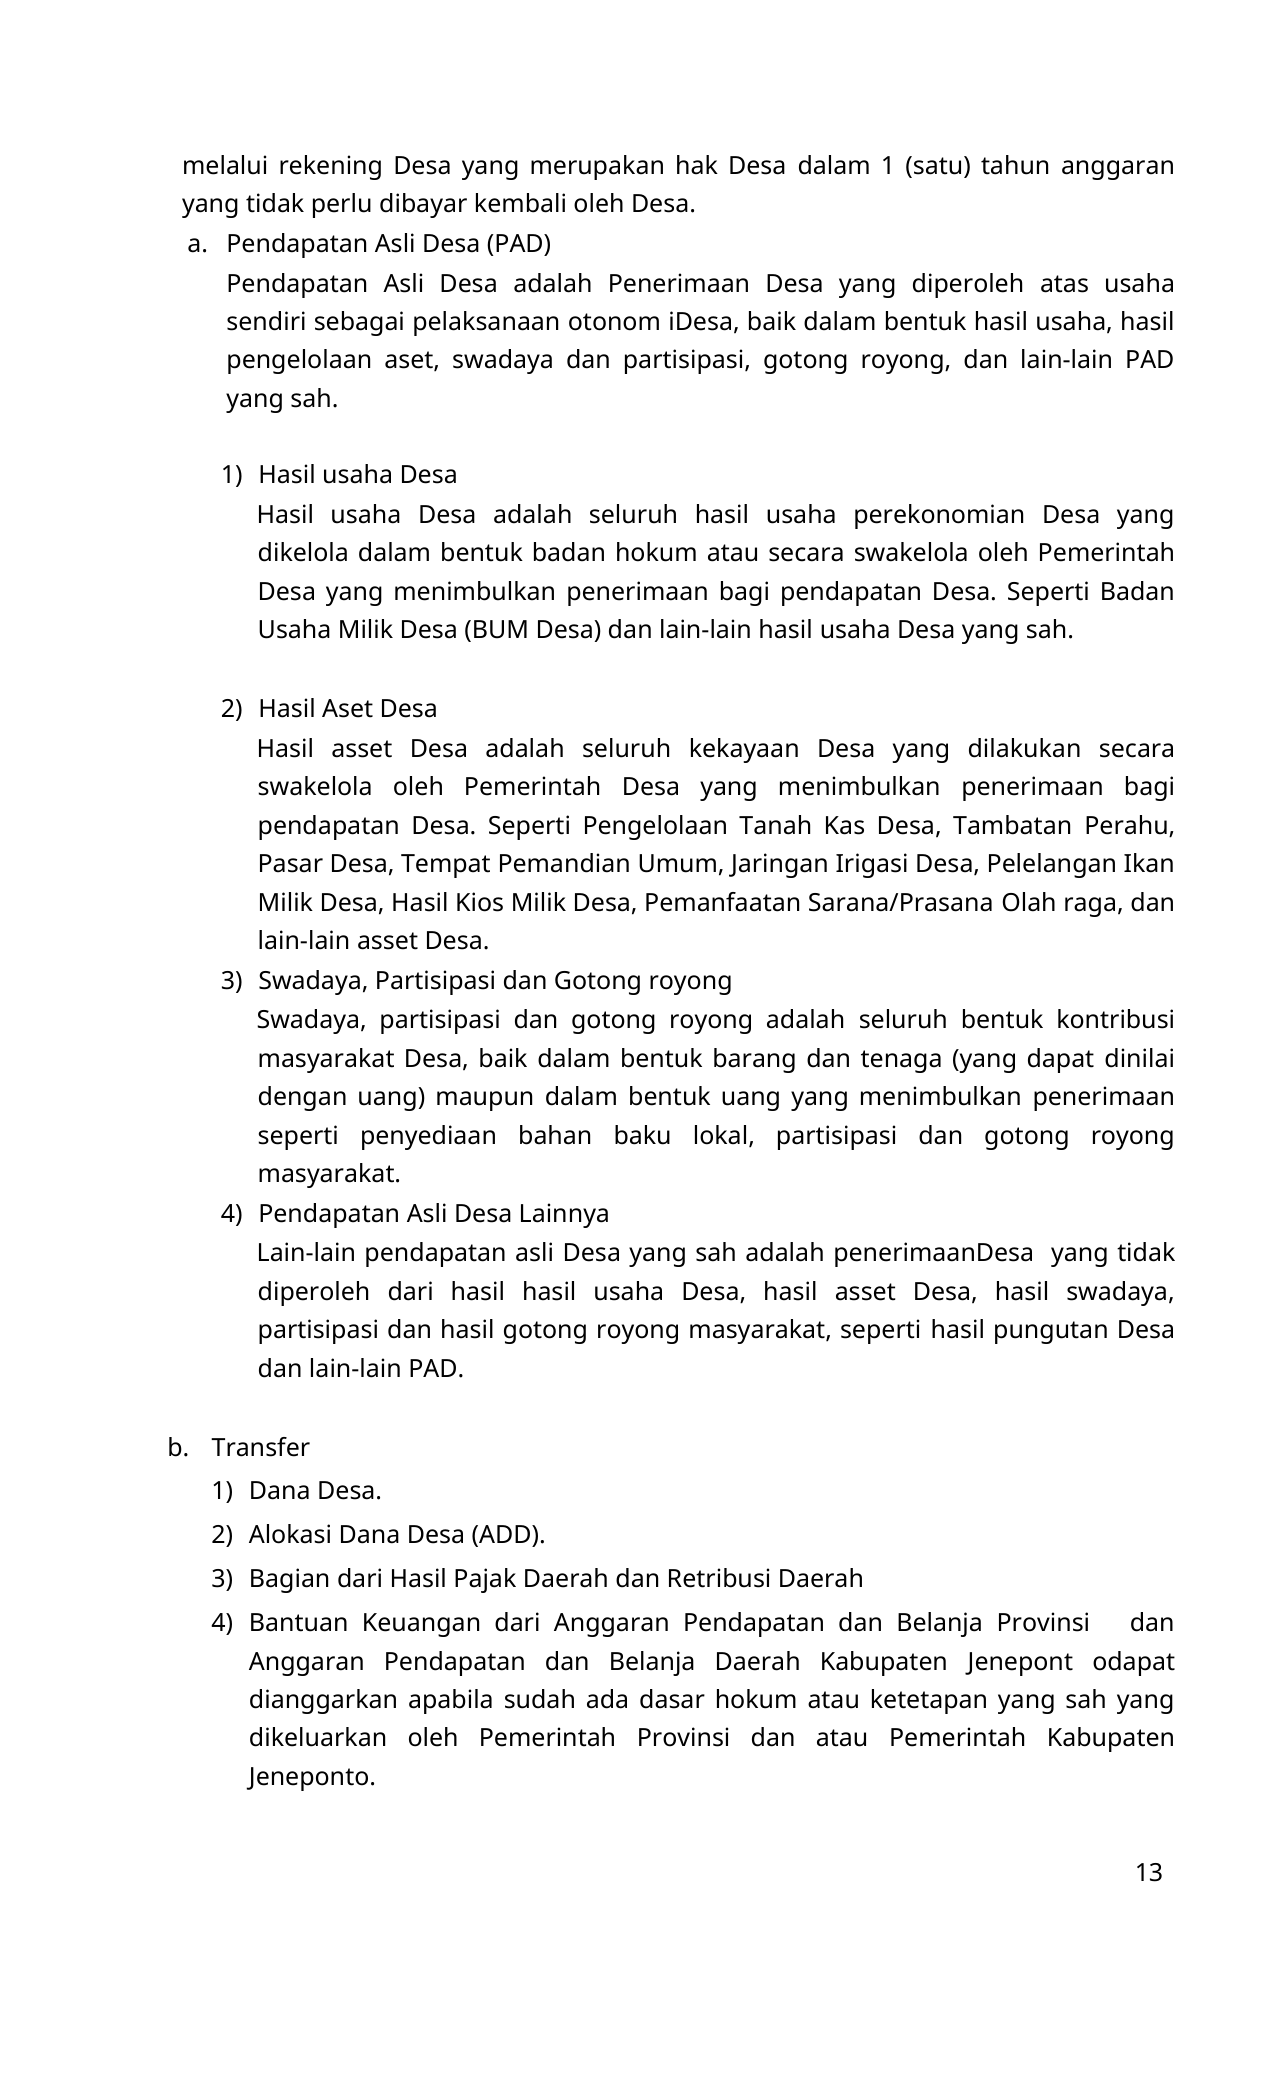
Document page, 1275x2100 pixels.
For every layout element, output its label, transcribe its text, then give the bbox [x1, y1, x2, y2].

list Bantuan Keuangan dari Anggaran Pendapatan dan Belanja Provinsi dan Anggaran Pendapatan dan Belanja Daerah Kabupaten Jenepont odapat dianggarkan apabila sudah ada dasar hokum atau ketetapan yang sah yang dikeluarkan oleh Pemerintah Provinsi dan atau Pemerintah Kabupaten Jeneponto. [211, 1605, 1175, 1793]
text Swadaya, partisipasi dan gotong royong adalah seluruh bentuk kontribusi masyarakat Desa, baik dalam bentuk barang dan tenaga (yang dapat dinilai dengan uang) maupun dalam bentuk uang yang menimbulkan penerimaan seperti penyediaan bahan baku lokal, partisipasi dan gotong royong masyarakat. [256, 1002, 1175, 1190]
text Lain-lain pendapatan asli Desa yang sah adalah penerimaanDesa yang tidak diperoleh dari hasil hasil usaha Desa, hasil asset Desa, hasil swadaya, partisipasi dan hasil gotong royong masyarakat, seperti hasil pungutan Desa dan lain-lain PAD. [256, 1235, 1175, 1384]
list Transfer [167, 1429, 1175, 1463]
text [182, 148, 1175, 220]
list Pendapatan Asli Desa Lainnya [221, 1195, 1175, 1229]
list Hasil Aset Desa [221, 691, 1175, 725]
list Bagian dari Hasil Pajak Daerah dan Retribusi Daerah [211, 1561, 1175, 1595]
text Pendapatan Asli Desa adalah Penerimaan Desa yang diperoleh atas usaha sendiri sebagai pelaksanaan otonom iDesa, baik dalam bentuk hasil usaha, hasil pengelolaan aset, swadaya dan partisipasi, gotong royong, dan lain-lain PAD yang sah. [226, 265, 1175, 415]
list Swadaya, Partisipasi dan Gotong royong [221, 962, 1175, 996]
text a. Pendapatan Asli Desa (PAD) [181, 226, 1175, 260]
text Hasil asset Desa adalah seluruh kekayaan Desa yang dilakukan secara swakelola oleh Pemerintah Desa yang menimbulkan penerimaan bagi pendapatan Desa. Seperti Pengelolaan Tanah Kas Desa, Tambatan Perahu, Pasar Desa, Tempat Pemandian Umum, Jaringan Irigasi Desa, Pelelangan Ikan Milik Desa, Hasil Kios Milik Desa, Pemanfaatan Sarana/Prasana Olah raga, dan lain-lain asset Desa. [256, 731, 1175, 957]
list Dana Desa. [211, 1473, 1175, 1507]
text Hasil usaha Desa adalah seluruh hasil usaha perekonomian Desa yang dikelola dalam bentuk badan hokum atau secara swakelola oleh Pemerintah Desa yang menimbulkan penerimaan bagi pendapatan Desa. Seperti Badan Usaha Milik Desa (BUM Desa) dan lain-lain hasil usaha Desa yang sah. [256, 497, 1175, 646]
list Hasil usaha Desa [221, 457, 1175, 491]
list Alokasi Dana Desa (ADD). [211, 1517, 1175, 1551]
